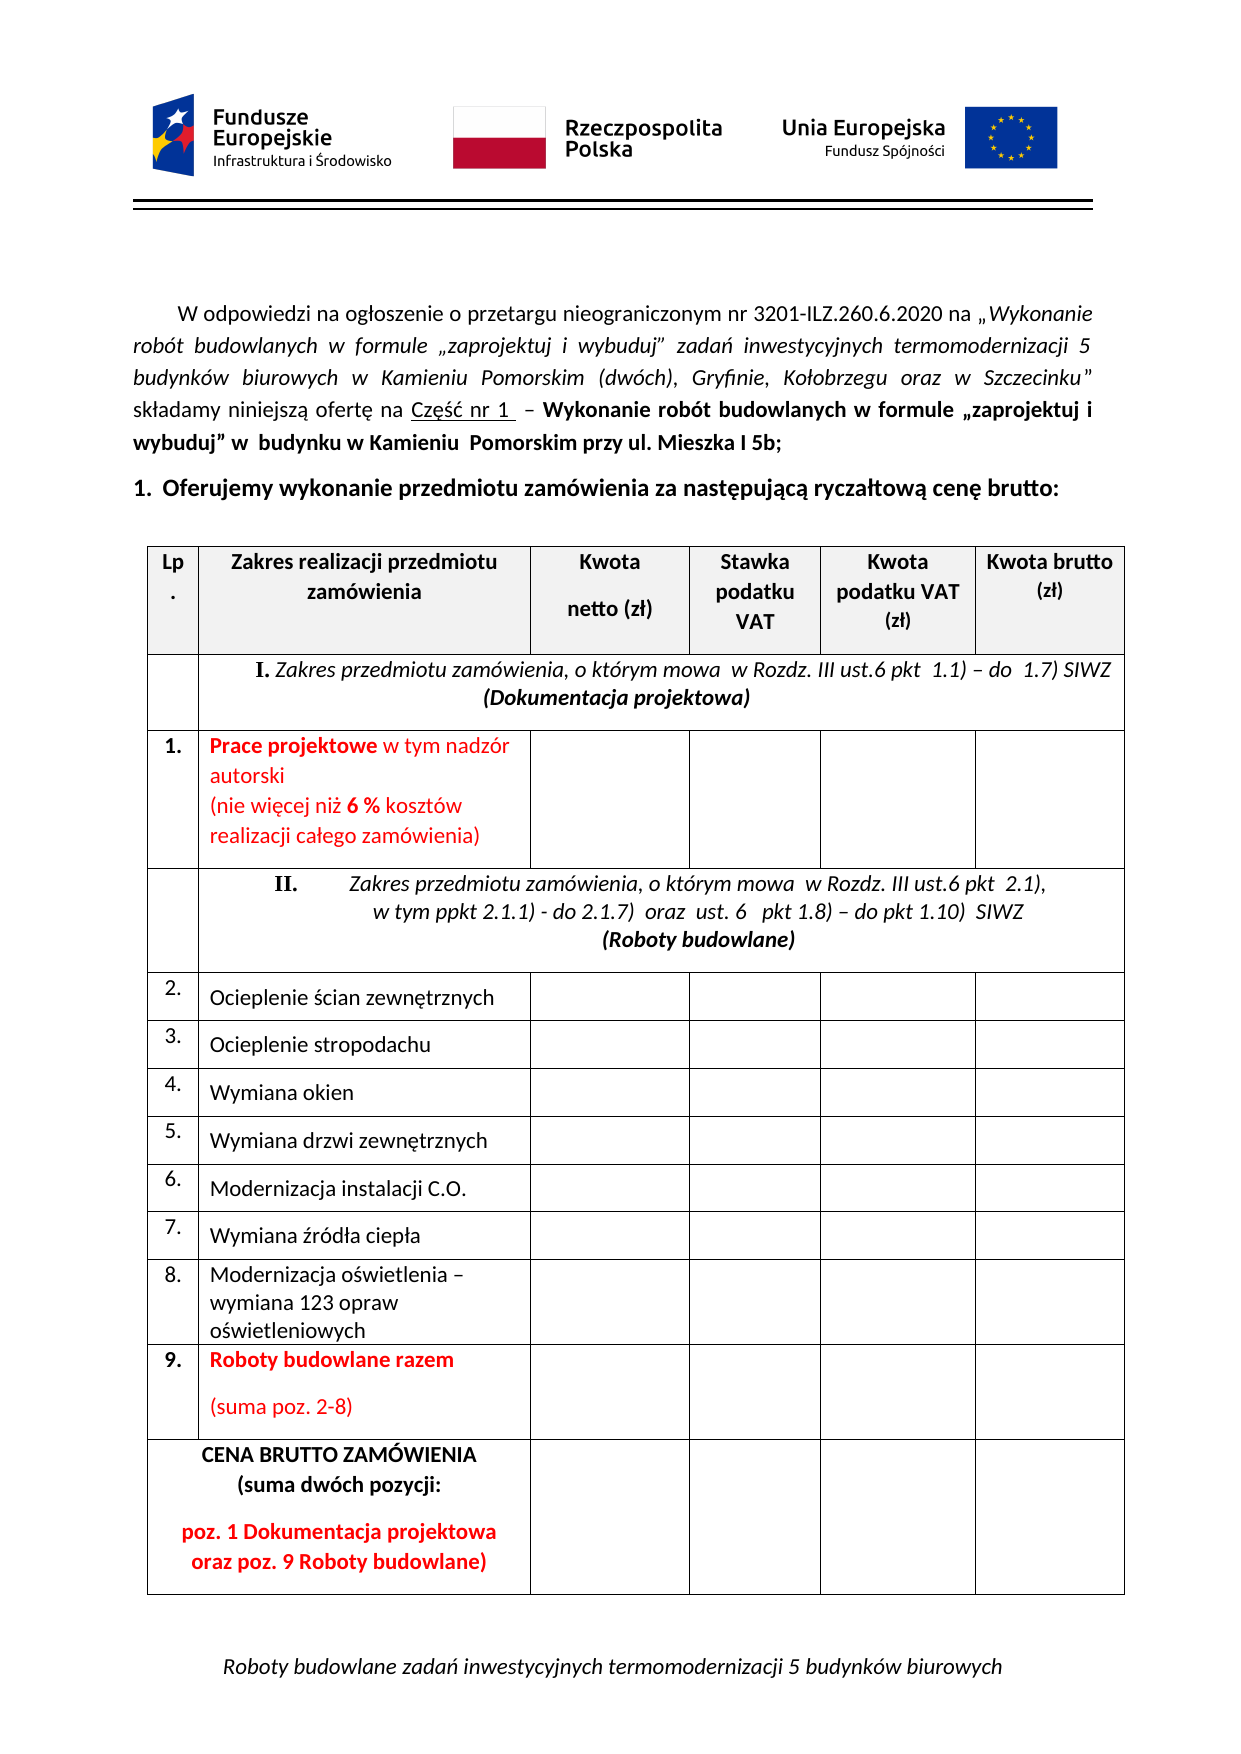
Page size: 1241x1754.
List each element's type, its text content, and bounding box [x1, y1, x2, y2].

table_cell [976, 1117, 1124, 1163]
table_cell [148, 655, 198, 730]
table_cell [531, 1440, 689, 1594]
table_cell Modernizacja instalacji C.O. [199, 1165, 530, 1211]
table_cell [690, 1345, 820, 1439]
table_cell 4. [148, 1069, 198, 1116]
table_cell [976, 1345, 1124, 1439]
table_cell [690, 1260, 820, 1344]
table_cell [531, 731, 689, 868]
table_header Zakres realizacji przedmiotu zamówienia [199, 547, 530, 654]
table_cell [690, 973, 820, 1020]
table_cell [531, 1069, 689, 1116]
table_cell Modernizacja oświetlenia – wymiana 123 opraw oświetleniowych [199, 1260, 530, 1344]
table_cell [821, 1440, 975, 1594]
table_cell [821, 1021, 975, 1068]
table_cell [821, 1165, 975, 1211]
table_cell [531, 1117, 689, 1163]
table_cell [976, 1069, 1124, 1116]
table_cell [976, 731, 1124, 868]
table_cell Wymiana źródła ciepła [199, 1212, 530, 1259]
table_cell 7. [148, 1212, 198, 1259]
table_header Kwota netto (zł) [531, 547, 689, 654]
table_cell [690, 731, 820, 868]
table_cell Ocieplenie stropodachu [199, 1021, 530, 1068]
table_cell [531, 1260, 689, 1344]
table_cell [148, 869, 198, 972]
table_cell Prace projektowe w tym nadzór autorski (nie więcej niż 6 % kosztów realizacji całego zamówienia) [199, 731, 530, 868]
table_cell Ocieplenie ścian zewnętrznych [199, 973, 530, 1020]
table_cell [690, 1212, 820, 1259]
table_cell 5. [148, 1117, 198, 1163]
table_cell 3. [148, 1021, 198, 1068]
table_header Kwota podatku VAT (zł) [821, 547, 975, 654]
table_header Kwota brutto (zł) [976, 547, 1124, 654]
table_cell [976, 1021, 1124, 1068]
table_cell Zakres przedmiotu zamówienia, o którym mowa w Rozdz. III ust.6 pkt 1.1) – do 1.7) SIWZ (Dokumentacja projektowa) [199, 655, 1124, 730]
table_cell [821, 1345, 975, 1439]
table_cell [976, 1212, 1124, 1259]
table_cell [976, 1165, 1124, 1211]
table_cell [531, 1212, 689, 1259]
table_cell 2. [148, 973, 198, 1020]
table_cell [976, 1440, 1124, 1594]
picture [132, 73, 1078, 197]
table_cell 6. [148, 1165, 198, 1211]
table_cell [821, 1117, 975, 1163]
table_cell [690, 1021, 820, 1068]
table_cell [690, 1069, 820, 1116]
table_cell [821, 1212, 975, 1259]
table_cell [531, 973, 689, 1020]
table_cell Zakres przedmiotu zamówienia, o którym mowa w Rozdz. III ust.6 pkt 2.1), w tym ppkt 2.1.1) - do 2.1.7) oraz ust. 6 pkt 1.8) – do pkt 1.10) SIWZ (Roboty budowlane) [199, 869, 1124, 972]
table_cell [976, 973, 1124, 1020]
table_header Stawka podatku VAT [690, 547, 820, 654]
table_cell CENA BRUTTO ZAMÓWIENIA (suma dwóch pozycji: poz. 1 Dokumentacja projektowa oraz poz. 9 Roboty budowlane) [148, 1440, 530, 1594]
table_cell 8. [148, 1260, 198, 1344]
table_cell 1. [148, 731, 198, 868]
table_cell [690, 1440, 820, 1594]
table_cell [690, 1165, 820, 1211]
table_header Lp. [148, 547, 198, 654]
table_cell [976, 1260, 1124, 1344]
table_cell [821, 1069, 975, 1116]
table_cell Wymiana drzwi zewnętrznych [199, 1117, 530, 1163]
table_cell [821, 731, 975, 868]
text W odpowiedzi na ogłoszenie o przetargu nieograniczonym nr 3201-ILZ.260.6.2020 na „Wykonanie robót budowlanych w formule „zaprojektuj i wybuduj” zadań inwestycyjnych termomodernizacji 5 budynków biurowych w Kamieniu Pomorskim (dwóch), Gryfinie, Kołobrzegu oraz w Szczecinku” składamy niniejszą ofertę na Część nr 1 – Wykonanie robót budowlanych w formule „zaprojektuj i wybuduj” w budynku w Kamieniu Pomorskim przy ul. Mieszka I 5b; [133, 299, 1093, 456]
list Oferujemy wykonanie przedmiotu zamówienia za następującą ryczałtową cenę brutto: [133, 472, 1093, 503]
table_cell [821, 973, 975, 1020]
table_cell Wymiana okien [199, 1069, 530, 1116]
table_cell [531, 1165, 689, 1211]
table_cell [531, 1345, 689, 1439]
table_cell Roboty budowlane razem (suma poz. 2-8) [199, 1345, 530, 1439]
table_cell [690, 1117, 820, 1163]
table_cell [531, 1021, 689, 1068]
table_cell [821, 1260, 975, 1344]
table_cell 9. [148, 1345, 198, 1439]
